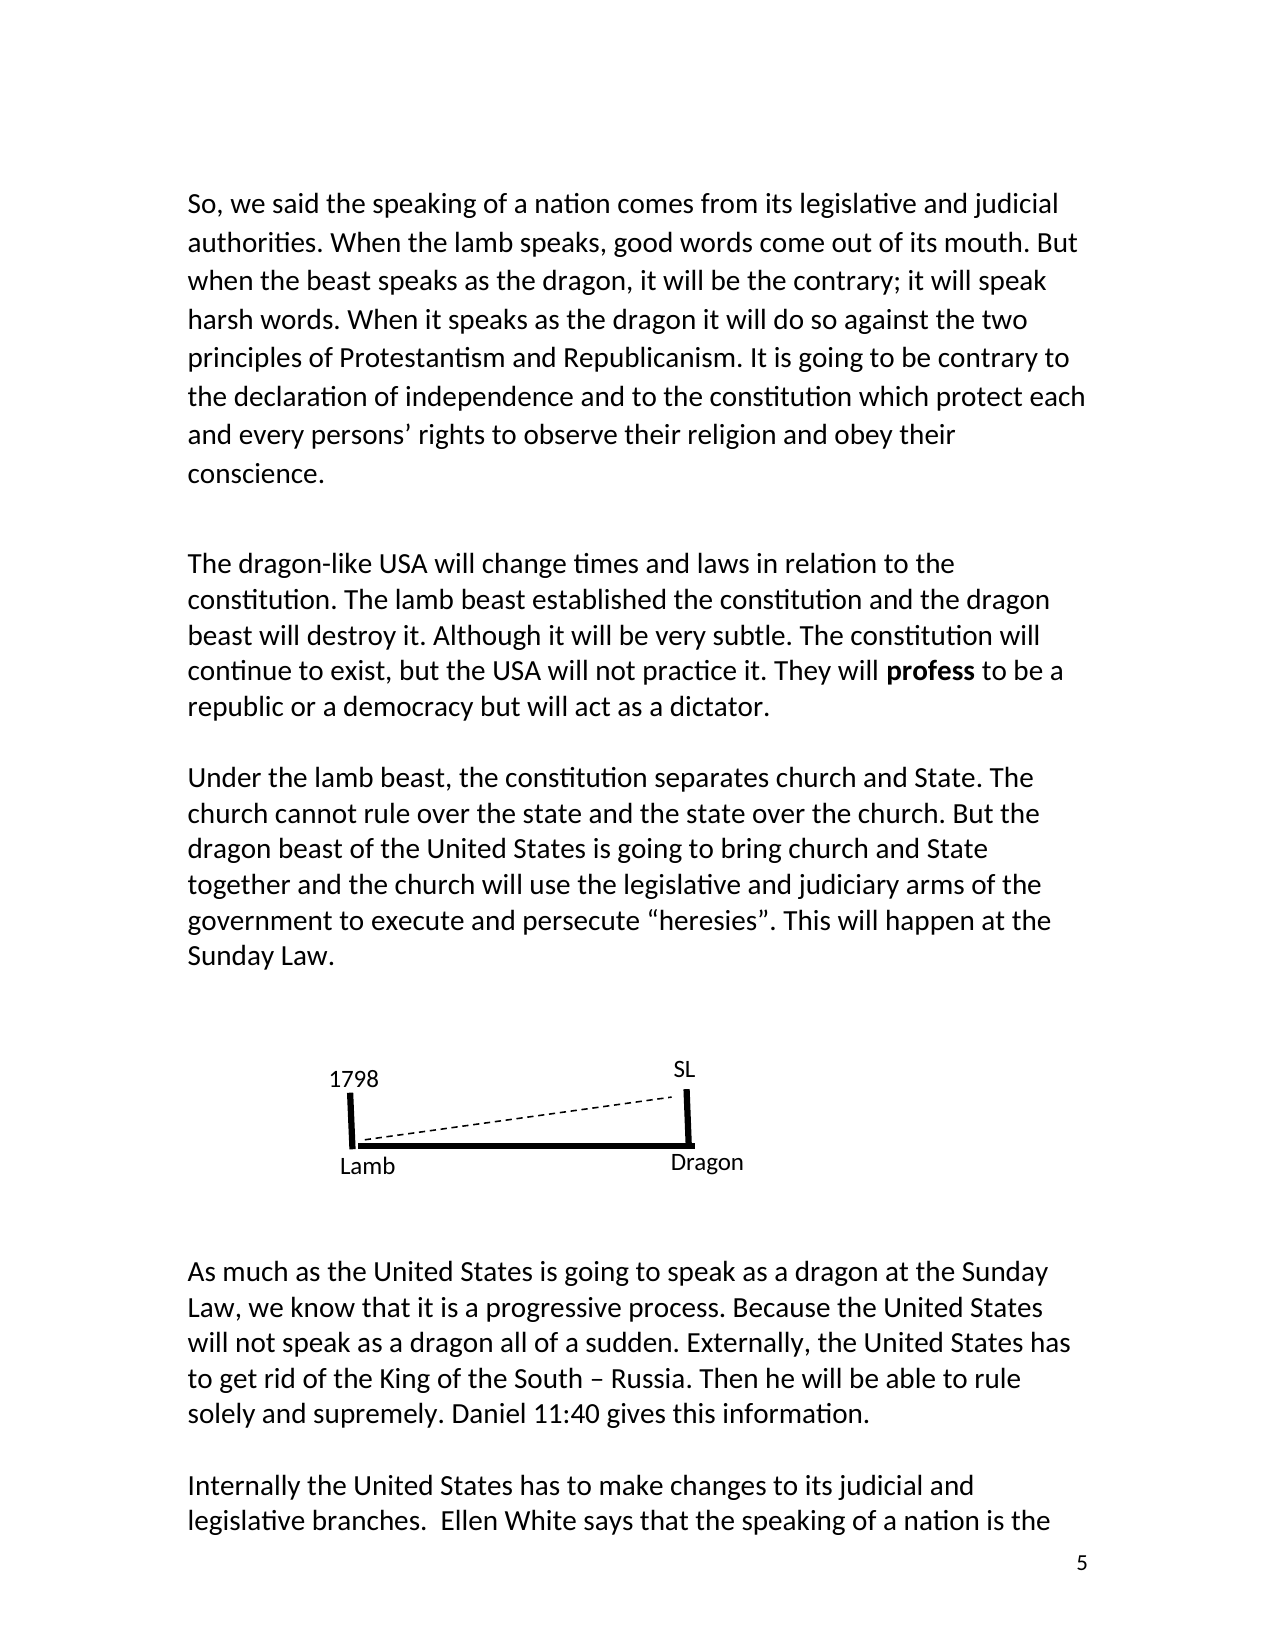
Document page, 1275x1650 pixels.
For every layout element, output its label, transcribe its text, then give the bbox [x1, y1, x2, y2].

text So, we said the speaking of a nation comes from its legislative and judicial authorities. When the lamb speaks, good words come out of its mouth. But when the beast speaks as the dragon, it will be the contrary; it will speak harsh words. When it speaks as the dragon it will do so against the two principles of Protestantism and Republicanism. It is going to be contrary to the declaration of independence and to the constitution which protect each and every persons’ rights to observe their religion and obey their conscience. [187, 186, 1087, 490]
text As much as the United States is going to speak as a dragon at the Sunday Law, we know that it is a progressive process. Because the United States will not speak as a dragon all of a sudden. Externally, the United States has to get rid of the King of the South – Russia. Then he will be able to rule solely and supremely. Daniel 11:40 gives this information. [187, 1253, 1087, 1431]
text The dragon-like USA will change times and laws in relation to the constitution. The lamb beast established the constitution and the dragon beast will destroy it. Although it will be very subtle. The constitution will continue to exist, but the USA will not practice it. They will profess to be a republic or a democracy but will act as a dictator. [187, 545, 1087, 723]
text Under the lamb beast, the constitution separates church and State. The church cannot rule over the state and the state over the church. But the dragon beast of the United States is going to bring church and State together and the church will use the legislative and judiciary arms of the government to execute and persecute “heresies”. This will happen at the Sunday Law. [187, 759, 1087, 973]
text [187, 1467, 1087, 1538]
